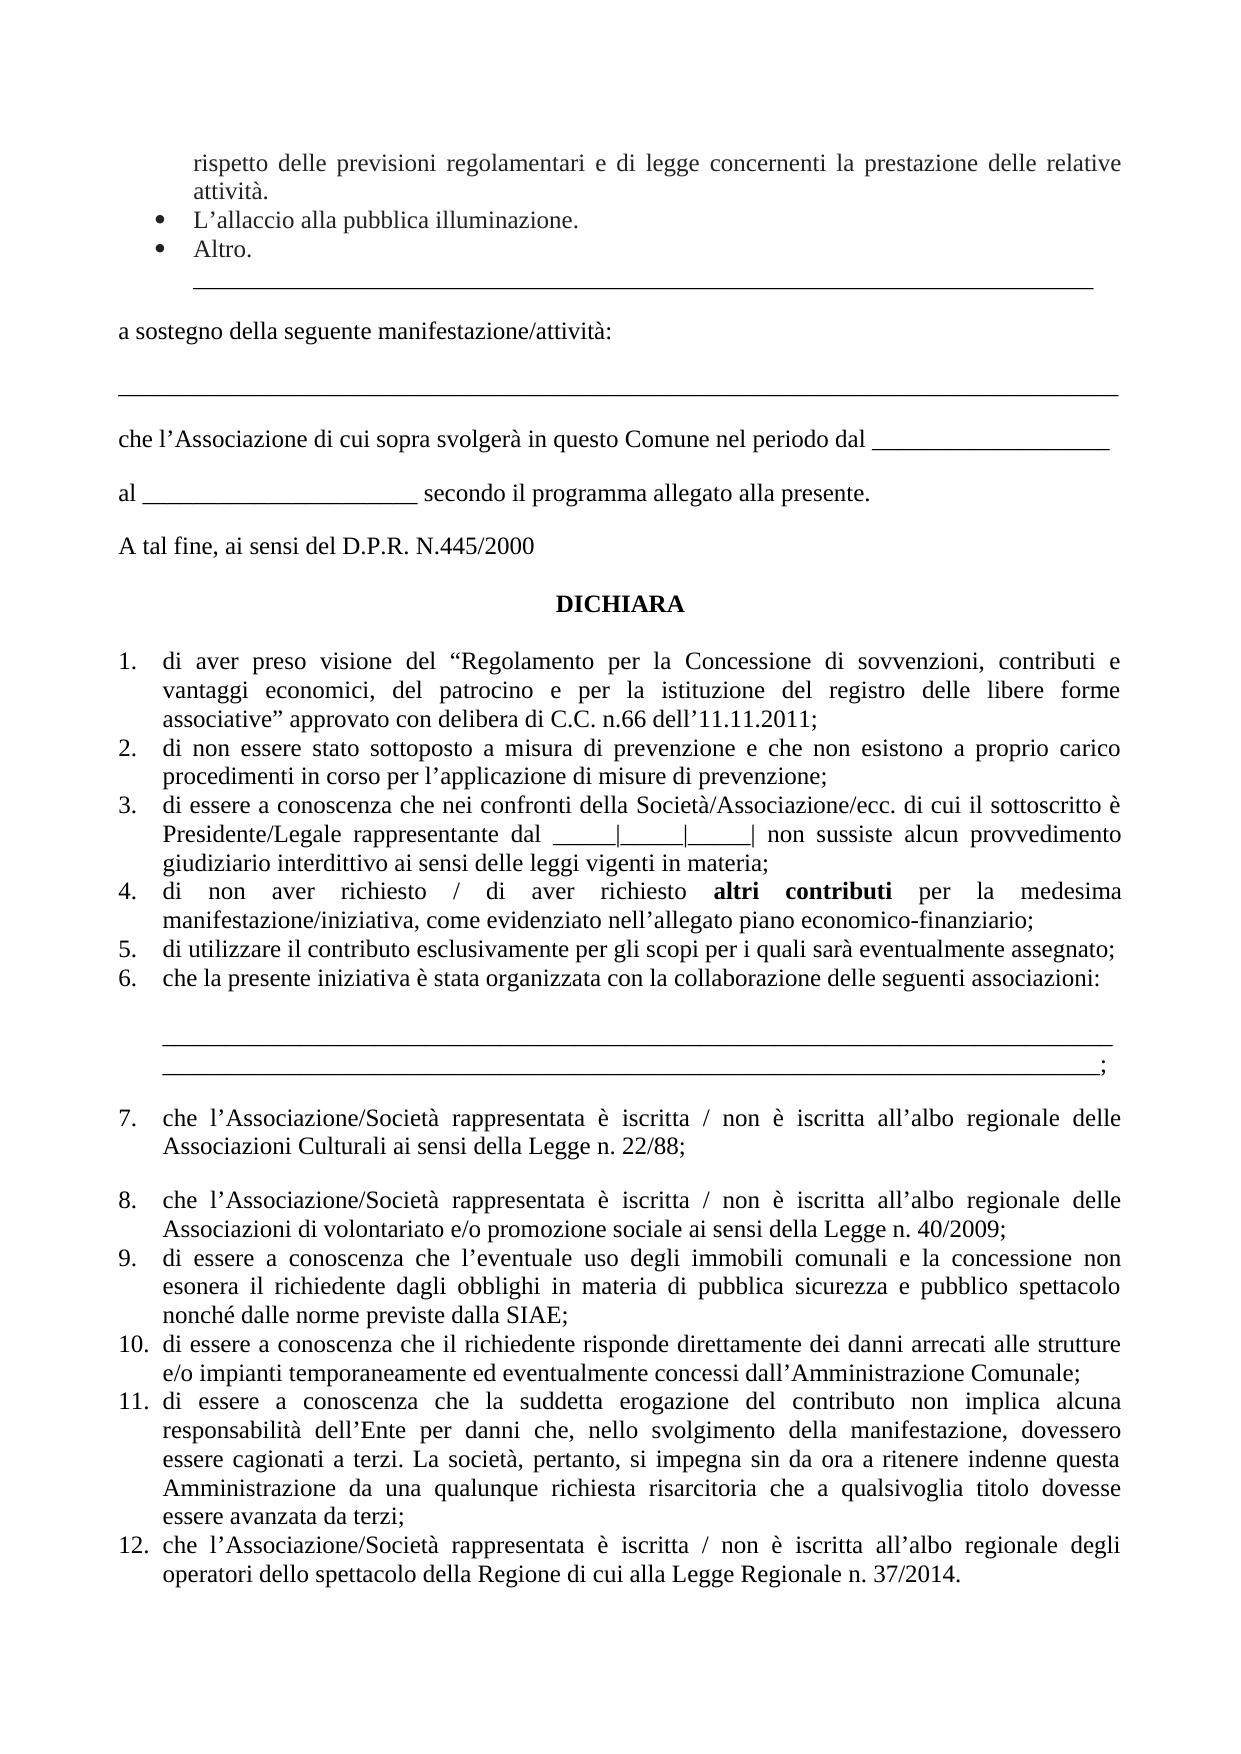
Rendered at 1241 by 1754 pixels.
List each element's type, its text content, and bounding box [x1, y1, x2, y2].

text ________________________________________________________________________________ [118, 370, 1122, 399]
list di utilizzare il contributo esclusivamente per gli scopi per i quali sarà eventualmente assegnato; [118, 934, 1122, 963]
text _______________________________________________________________________________________________________________________________________________________; [162, 1020, 1122, 1078]
text A tal fine, ai sensi del D.P.R. N.445/2000 [118, 531, 1122, 560]
list che l’Associazione/Società rappresentata è iscritta / non è iscritta all’albo regionale degli operatori dello spettacolo della Regione di cui alla Legge Regionale n. 37/2014. [118, 1530, 1122, 1588]
text che l’Associazione di cui sopra svolgerà in questo Comune nel periodo dal ___________________ [118, 424, 1122, 453]
text DICHIARA [118, 589, 1122, 618]
list che l’Associazione/Società rappresentata è iscritta / non è iscritta all’albo regionale delle Associazioni di volontariato e/o promozione sociale ai sensi della Legge n. 40/2009; [118, 1185, 1122, 1243]
list che la presente iniziativa è stata organizzata con la collaborazione delle seguenti associazioni: [118, 963, 1122, 991]
list di non aver richiesto / di aver richiesto altri contributi per la medesima manifestazione/iniziativa, come evidenziato nell’allegato piano economico-finanziario; [118, 876, 1122, 934]
list di essere a conoscenza che nei confronti della Società/Associazione/ecc. di cui il sottoscritto è Presidente/Legale rappresentante dal _____|_____|_____| non sussiste alcun provvedimento giudiziario interdittivo ai sensi delle leggi vigenti in materia; [118, 790, 1122, 876]
list di non essere stato sottoposto a misura di prevenzione e che non esistono a proprio carico procedimenti in corso per l’applicazione di misure di prevenzione; [118, 733, 1122, 790]
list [156, 148, 1122, 205]
list di essere a conoscenza che il richiedente risponde direttamente dei danni arrecati alle strutture e/o impianti temporaneamente ed eventualmente concessi dall’Amministrazione Comunale; [118, 1329, 1122, 1386]
list L’allaccio alla pubblica illuminazione. [156, 205, 1122, 234]
text ________________________________________________________________________ [118, 263, 1122, 291]
list Altro. [156, 234, 1122, 263]
text al ______________________ secondo il programma allegato alla presente. [118, 478, 1122, 506]
list di essere a conoscenza che l’eventuale uso degli immobili comunali e la concessione non esonera il richiedente dagli obblighi in materia di pubblica sicurezza e pubblico spettacolo nonché dalle norme previste dalla SIAE; [118, 1243, 1122, 1329]
list di essere a conoscenza che la suddetta erogazione del contributo non implica alcuna responsabilità dell’Ente per danni che, nello svolgimento della manifestazione, dovessero essere cagionati a terzi. La società, pertanto, si impegna sin da ora a ritenere indenne questa Amministrazione da una qualunque richiesta risarcitoria che a qualsivoglia titolo dovesse essere avanzata da terzi; [118, 1386, 1122, 1530]
text a sostegno della seguente manifestazione/attività: [118, 316, 1122, 345]
list di aver preso visione del “Regolamento per la Concessione di sovvenzioni, contributi e vantaggi economici, del patrocino e per la istituzione del registro delle libere forme associative” approvato con delibera di C.C. n.66 dell’11.11.2011; [118, 646, 1122, 733]
list che l’Associazione/Società rappresentata è iscritta / non è iscritta all’albo regionale delle Associazioni Culturali ai sensi della Legge n. 22/88; [118, 1103, 1122, 1160]
